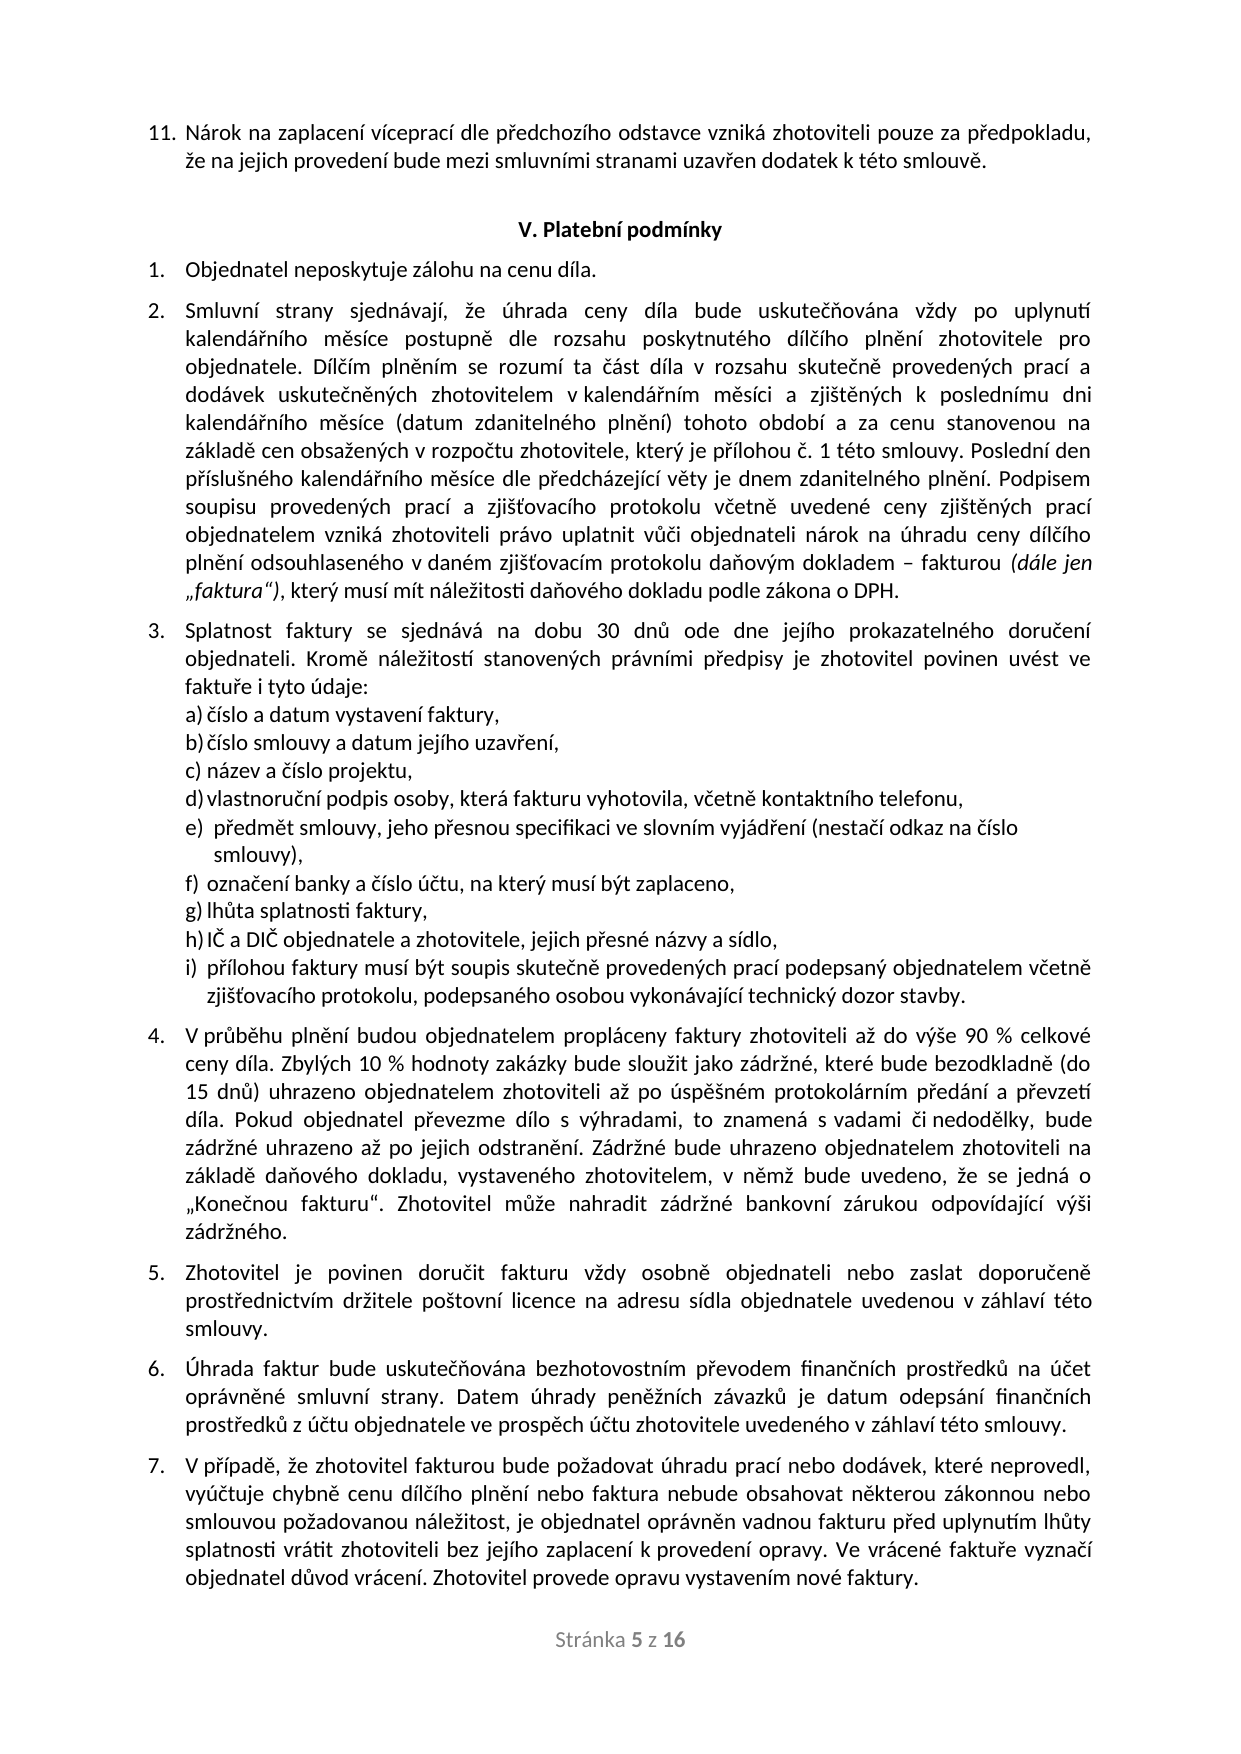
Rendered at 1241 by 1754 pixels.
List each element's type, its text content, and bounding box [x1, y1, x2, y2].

list číslo smlouvy a datum jejího uzavření, [185, 728, 1093, 757]
list název a číslo projektu, [185, 757, 1093, 784]
list vlastnoruční podpis osoby, která fakturu vyhotovila, včetně kontaktního telefonu, [185, 784, 1093, 813]
list přílohou faktury musí být soupis skutečně provedených prací podepsaný objednatelem včetně zjišťovacího protokolu, podepsaného osobou vykonávající technický dozor stavby. [185, 953, 1093, 1009]
list Objednatel neposkytuje zálohu na cenu díla. [148, 255, 1093, 283]
list označení banky a číslo účtu, na který musí být zaplaceno, [185, 869, 1093, 897]
list předmět smlouvy, jeho přesnou specifikaci ve slovním vyjádření (nestačí odkaz na číslo smlouvy), [185, 813, 1093, 869]
list číslo a datum vystavení faktury, [185, 701, 1093, 728]
list lhůta splatnosti faktury, [185, 897, 1093, 925]
text V. Platební podmínky [148, 215, 1093, 243]
list Smluvní strany sjednávají, že úhrada ceny díla bude uskutečňována vždy po uplynutí kalendářního měsíce postupně dle rozsahu poskytnutého dílčího plnění zhotovitele pro objednatele. Dílčím plněním se rozumí ta část díla v rozsahu skutečně provedených prací a dodávek uskutečněných zhotovitelem v kalendářním měsíci a zjištěných k poslednímu dni kalendářního měsíce (datum zdanitelného plnění) tohoto období a za cenu stanovenou na základě cen obsažených v rozpočtu zhotovitele, který je přílohou č. 1 této smlouvy. Poslední den příslušného kalendářního měsíce dle předcházející věty je dnem zdanitelného plnění. Podpisem soupisu provedených prací a zjišťovacího protokolu včetně uvedené ceny zjištěných prací objednatelem vzniká zhotoviteli právo uplatnit vůči objednateli nárok na úhradu ceny dílčího plnění odsouhlaseného v daném zjišťovacím protokolu daňovým dokladem – fakturou (dále jen „faktura“), který musí mít náležitosti daňového dokladu podle zákona o DPH. [148, 296, 1093, 604]
list V průběhu plnění budou objednatelem propláceny faktury zhotoviteli až do výše 90 % celkové ceny díla. Zbylých 10 % hodnoty zakázky bude sloužit jako zádržné, které bude bezodkladně (do 15 dnů) uhrazeno objednatelem zhotoviteli až po úspěšném protokolárním předání a převzetí díla. Pokud objednatel převezme dílo s výhradami, to znamená s vadami či nedodělky, bude zádržné uhrazeno až po jejich odstranění. Zádržné bude uhrazeno objednatelem zhotoviteli na základě daňového dokladu, vystaveného zhotovitelem, v němž bude uvedeno, že se jedná o „Konečnou fakturu“. Zhotovitel může nahradit zádržné bankovní zárukou odpovídající výši zádržného. [148, 1021, 1093, 1245]
list Nárok na zaplacení víceprací dle předchozího odstavce vzniká zhotoviteli pouze za předpokladu, že na jejich provedení bude mezi smluvními stranami uzavřen dodatek k této smlouvě. [148, 118, 1093, 174]
list Splatnost faktury se sjednává na dobu 30 dnů ode dne jejího prokazatelného doručení objednateli. Kromě náležitostí stanovených právními předpisy je zhotovitel povinen uvést ve faktuře i tyto údaje: [148, 616, 1093, 701]
list Úhrada faktur bude uskutečňována bezhotovostním převodem finančních prostředků na účet oprávněné smluvní strany. Datem úhrady peněžních závazků je datum odepsání finančních prostředků z účtu objednatele ve prospěch účtu zhotovitele uvedeného v záhlaví této smlouvy. [148, 1354, 1093, 1438]
list V případě, že zhotovitel fakturou bude požadovat úhradu prací nebo dodávek, které neprovedl, vyúčtuje chybně cenu dílčího plnění nebo faktura nebude obsahovat některou zákonnou nebo smlouvou požadovanou náležitost, je objednatel oprávněn vadnou fakturu před uplynutím lhůty splatnosti vrátit zhotoviteli bez jejího zaplacení k provedení opravy. Ve vrácené faktuře vyznačí objednatel důvod vrácení. Zhotovitel provede opravu vystavením nové faktury. [148, 1451, 1093, 1591]
list IČ a DIČ objednatele a zhotovitele, jejich přesné názvy a sídlo, [185, 925, 1093, 953]
list Zhotovitel je povinen doručit fakturu vždy osobně objednateli nebo zaslat doporučeně prostřednictvím držitele poštovní licence na adresu sídla objednatele uvedenou v záhlaví této smlouvy. [148, 1258, 1093, 1342]
